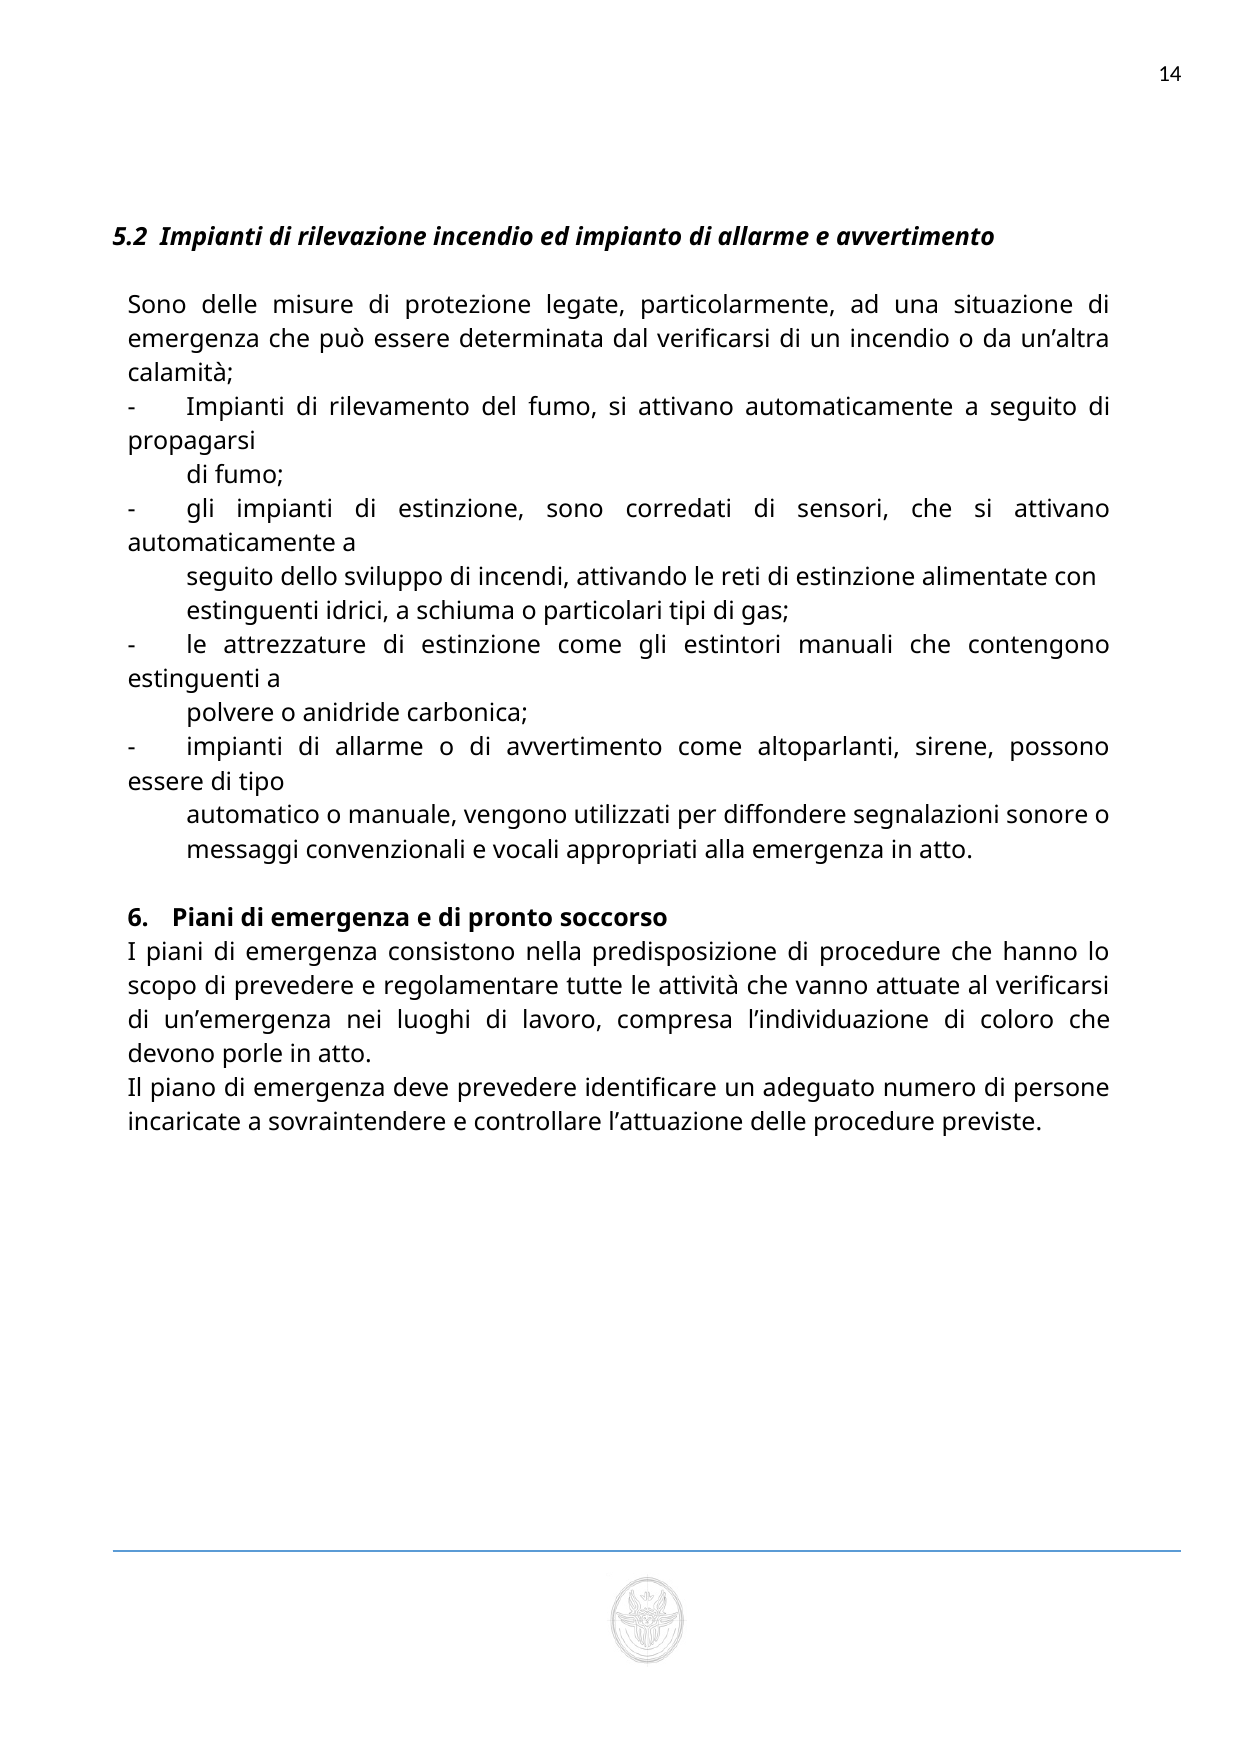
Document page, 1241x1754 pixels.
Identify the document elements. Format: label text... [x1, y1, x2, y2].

list polvere o anidride carbonica; [127, 695, 1111, 729]
list impianti di allarme o di avvertimento come altoparlanti, sirene, possono essere di tipo [127, 729, 1111, 797]
list messaggi convenzionali e vocali appropriati alla emergenza in atto. [127, 831, 1111, 865]
list estinguenti idrici, a schiuma o particolari tipi di gas; [127, 593, 1111, 627]
list gli impianti di estinzione, sono corredati di sensori, che si attivano automaticamente a [127, 491, 1111, 559]
list Piani di emergenza e di pronto soccorso [127, 899, 1111, 933]
list di fumo; [127, 457, 1111, 491]
text I piani di emergenza consistono nella predisposizione di procedure che hanno lo scopo di prevedere e regolamentare tutte le attività che vanno attuate al verificarsi di un’emergenza nei luoghi di lavoro, compresa l’individuazione di coloro che devono porle in atto. [127, 933, 1111, 1070]
picture [606, 1572, 687, 1667]
text Il piano di emergenza deve prevedere identificare un adeguato numero di persone incaricate a sovraintendere e controllare l’attuazione delle procedure previste. [127, 1070, 1111, 1138]
list seguito dello sviluppo di incendi, attivando le reti di estinzione alimentate con [127, 559, 1111, 593]
text Sono delle misure di protezione legate, particolarmente, ad una situazione di emergenza che può essere determinata dal verificarsi di un incendio o da un’altra calamità; [127, 286, 1111, 388]
list Impianti di rilevamento del fumo, si attivano automaticamente a seguito di propagarsi [127, 388, 1111, 457]
list automatico o manuale, vengono utilizzati per diffondere segnalazioni sonore o [127, 797, 1111, 831]
list le attrezzature di estinzione come gli estintori manuali che contengono estinguenti a [127, 627, 1111, 695]
text 5.2 Impianti di rilevazione incendio ed impianto di allarme e avvertimento [112, 218, 1111, 252]
